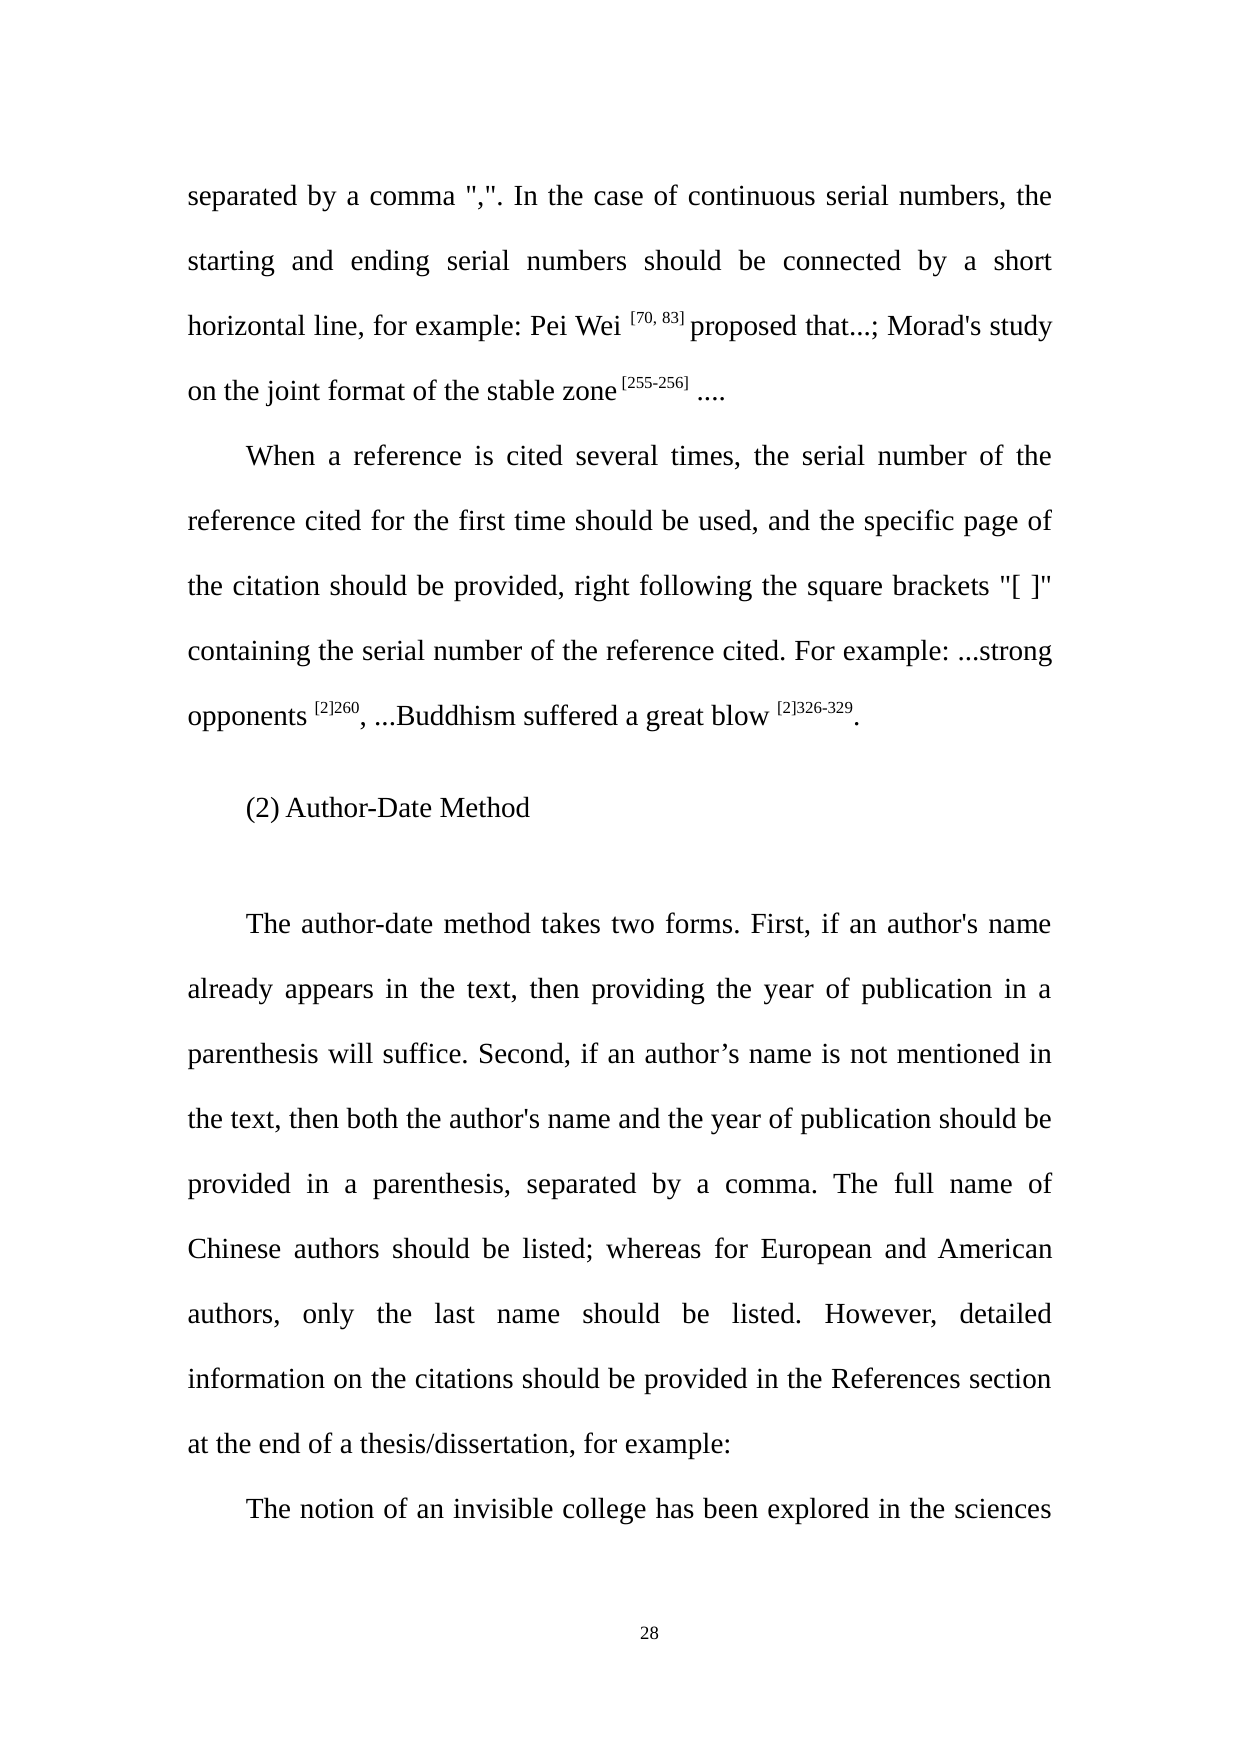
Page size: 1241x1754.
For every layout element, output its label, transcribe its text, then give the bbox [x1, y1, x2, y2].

subtitle (2) Author-Date Method [187, 774, 1053, 839]
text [187, 162, 1053, 422]
text The author-date method takes two forms. First, if an author's name already appears in the text, then providing the year of publication in a parenthesis will suffice. Second, if an author’s name is not mentioned in the text, then both the author's name and the year of publication should be provided in a parenthesis, separated by a comma. The full name of Chinese authors should be listed; whereas for European and American authors, only the last name should be listed. However, detailed information on the citations should be provided in the References section at the end of a thesis/dissertation, for example: [187, 891, 1053, 1476]
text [187, 1476, 1053, 1541]
text When a reference is cited several times, the serial number of the reference cited for the first time should be used, and the specific page of the citation should be provided, right following the square brackets "[ ]" containing the serial number of the reference cited. For example: ...strong opponents [2]260, ...Buddhism suffered a great blow [2]326-329. [187, 422, 1053, 747]
